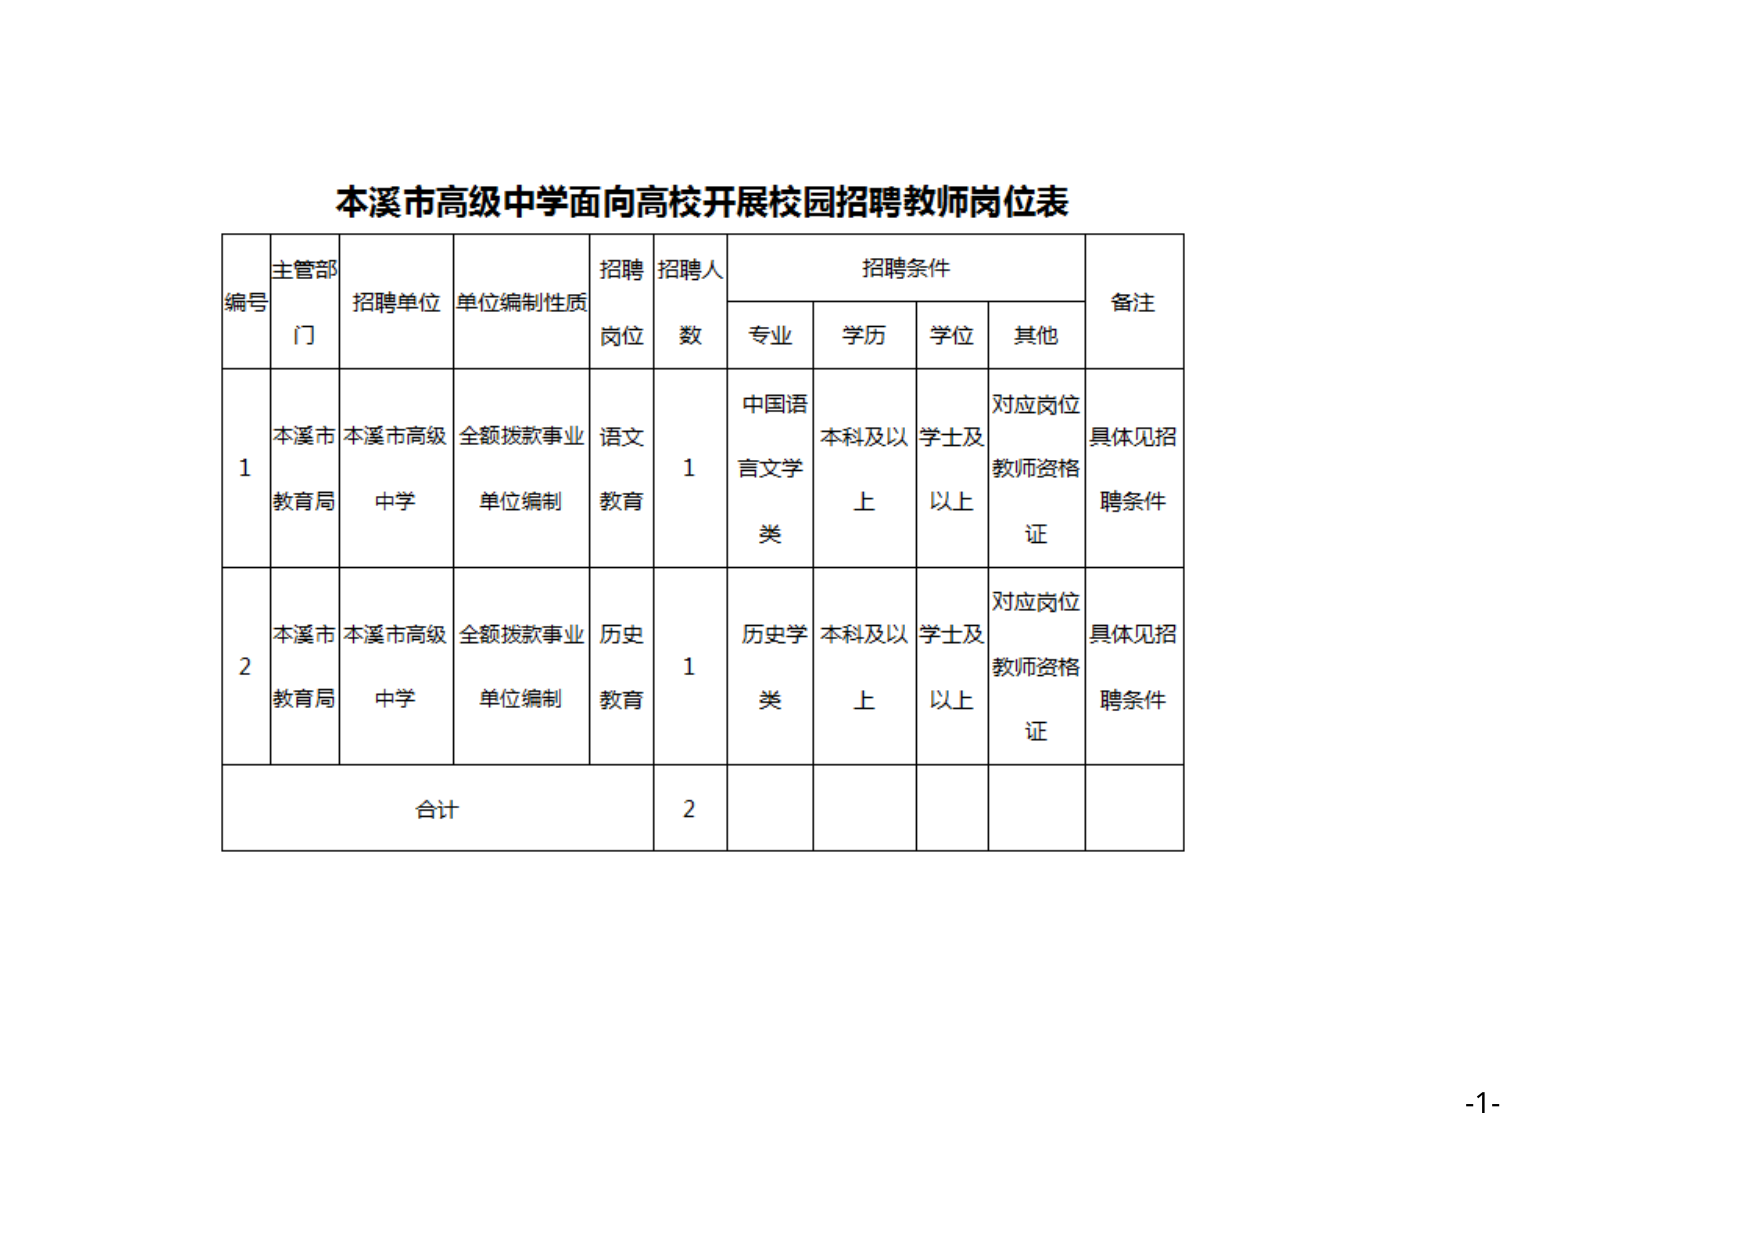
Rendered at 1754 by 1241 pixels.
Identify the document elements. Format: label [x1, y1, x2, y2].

picture [206, 171, 1199, 866]
